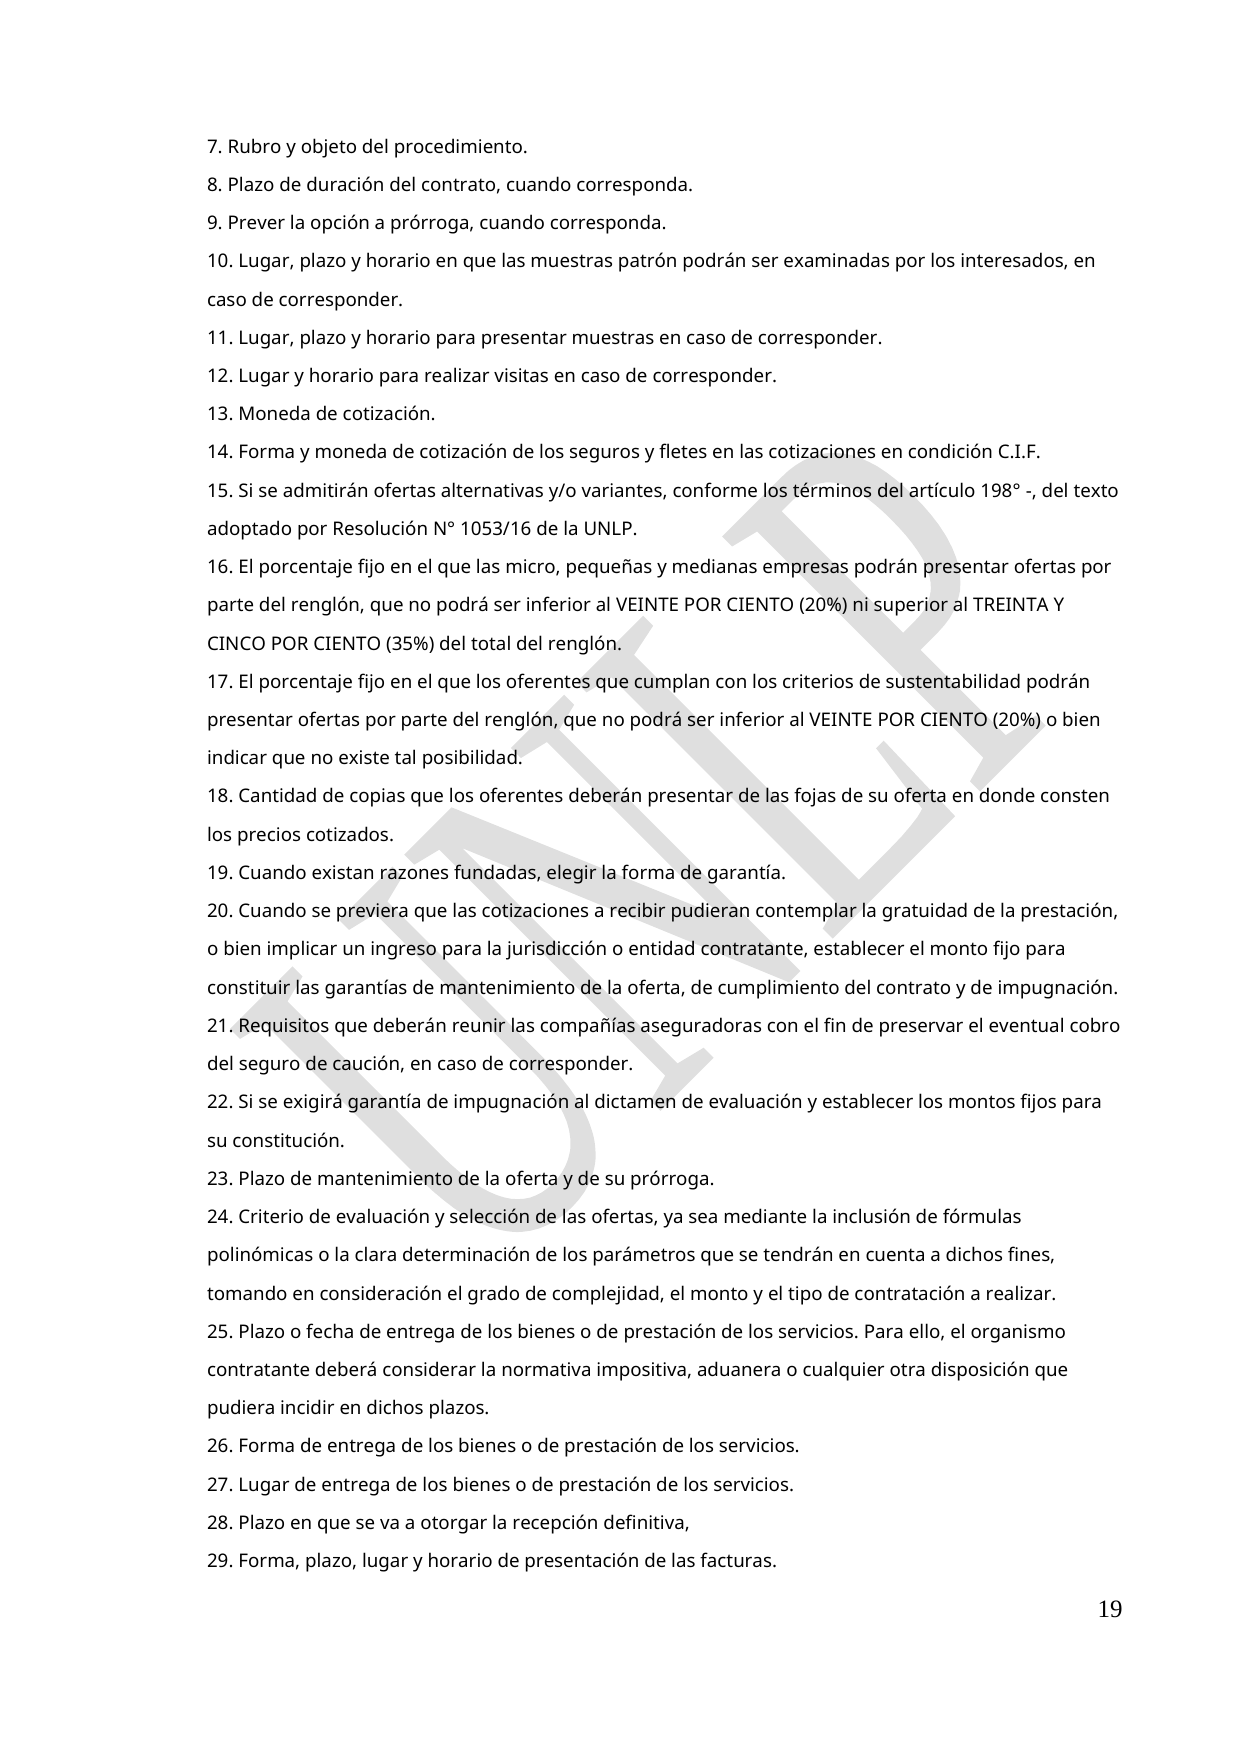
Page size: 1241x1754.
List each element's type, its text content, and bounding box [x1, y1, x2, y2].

text 18. Cantidad de copias que los oferentes deberán presentar de las fojas de su oferta en donde consten los precios cotizados. [207, 783, 1122, 847]
text 17. El porcentaje fijo en el que los oferentes que cumplan con los criterios de sustentabilidad podrán presentar ofertas por parte del renglón, que no podrá ser inferior al VEINTE POR CIENTO (20%) o bien indicar que no existe tal posibilidad. [207, 668, 1122, 770]
text 26. Forma de entrega de los bienes o de prestación de los servicios. [207, 1433, 1122, 1458]
text 19. Cuando existan razones fundadas, elegir la forma de garantía. [207, 859, 1122, 885]
text 27. Lugar de entrega de los bienes o de prestación de los servicios. [207, 1471, 1122, 1496]
text 14. Forma y moneda de cotización de los seguros y fletes en las cotizaciones en condición C.I.F. [207, 439, 1122, 464]
text 8. Plazo de duración del contrato, cuando corresponda. [207, 171, 1122, 197]
text 24. Criterio de evaluación y selección de las ofertas, ya sea mediante la inclusión de fórmulas polinómicas o la clara determinación de los parámetros que se tendrán en cuenta a dichos fines, tomando en consideración el grado de complejidad, el monto y el tipo de contratación a realizar. [207, 1203, 1122, 1305]
text 28. Plazo en que se va a otorgar la recepción definitiva, [207, 1509, 1122, 1535]
text 10. Lugar, plazo y horario en que las muestras patrón podrán ser examinadas por los interesados, en caso de corresponder. [207, 248, 1122, 311]
text 29. Forma, plazo, lugar y horario de presentación de las facturas. [207, 1547, 1122, 1573]
text 15. Si se admitirán ofertas alternativas y/o variantes, conforme los términos del artículo 198° -, del texto adoptado por Resolución N° 1053/16 de la UNLP. [207, 477, 1122, 541]
text 12. Lugar y horario para realizar visitas en caso de corresponder. [207, 362, 1122, 388]
text 13. Moneda de cotización. [207, 401, 1122, 426]
text 9. Prever la opción a prórroga, cuando corresponda. [207, 209, 1122, 235]
text 21. Requisitos que deberán reunir las compañías aseguradoras con el fin de preservar el eventual cobro del seguro de caución, en caso de corresponder. [207, 1012, 1122, 1076]
text 11. Lugar, plazo y horario para presentar muestras en caso de corresponder. [207, 324, 1122, 349]
text 25. Plazo o fecha de entrega de los bienes o de prestación de los servicios. Para ello, el organismo contratante deberá considerar la normativa impositiva, aduanera o cualquier otra disposición que pudiera incidir en dichos plazos. [207, 1318, 1122, 1420]
text 16. El porcentaje fijo en el que las micro, pequeñas y medianas empresas podrán presentar ofertas por parte del renglón, que no podrá ser inferior al VEINTE POR CIENTO (20%) ni superior al TREINTA Y CINCO POR CIENTO (35%) del total del renglón. [207, 553, 1122, 655]
text 20. Cuando se previera que las cotizaciones a recibir pudieran contemplar la gratuidad de la prestación, o bien implicar un ingreso para la jurisdicción o entidad contratante, establecer el monto fijo para constituir las garantías de mantenimiento de la oferta, de cumplimiento del contrato y de impugnación. [207, 897, 1122, 999]
text 22. Si se exigirá garantía de impugnación al dictamen de evaluación y establecer los montos fijos para su constitución. [207, 1089, 1122, 1152]
text 7. Rubro y objeto del procedimiento. [207, 133, 1122, 158]
text 23. Plazo de mantenimiento de la oferta y de su prórroga. [207, 1165, 1122, 1191]
